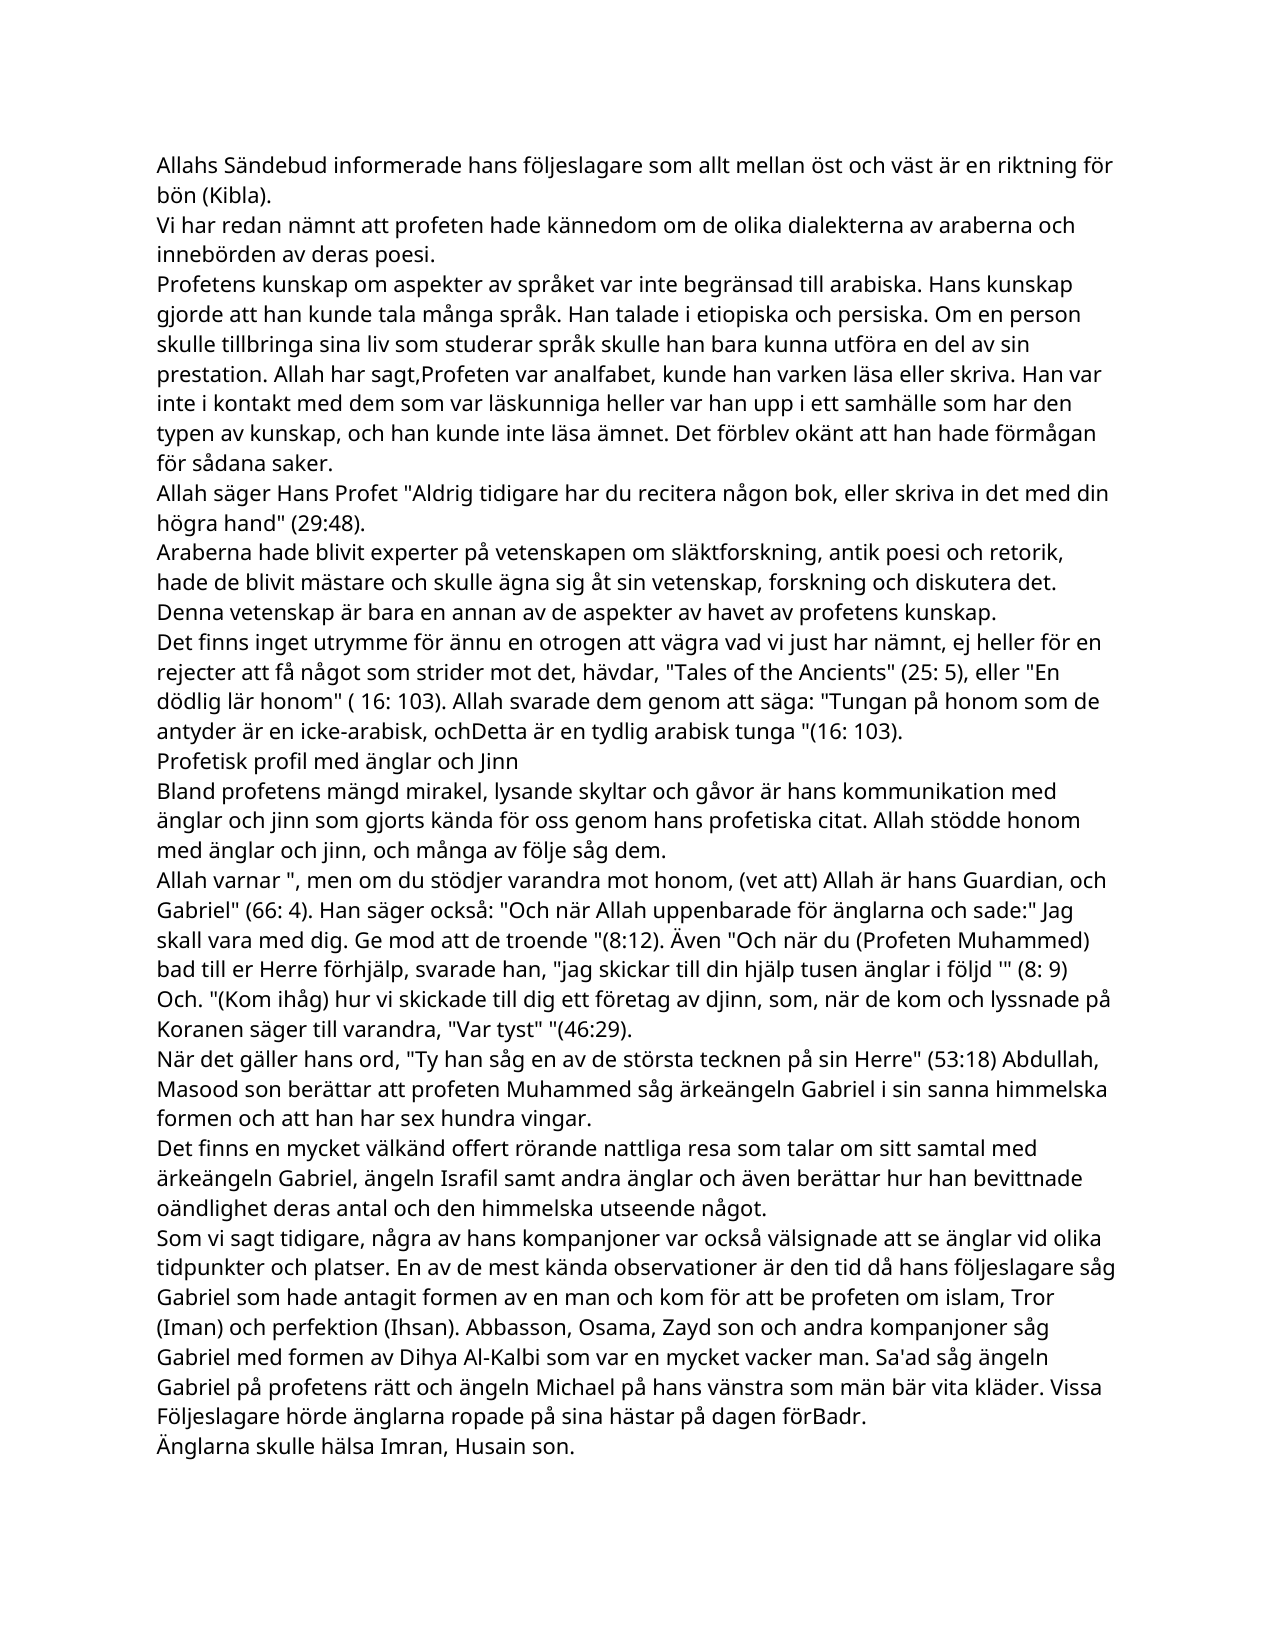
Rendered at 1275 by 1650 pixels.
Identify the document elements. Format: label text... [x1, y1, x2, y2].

text Allah varnar ", men om du stödjer varandra mot honom, (vet att) Allah är hans Guardian, och Gabriel" (66: 4). Han säger också: "Och när Allah uppenbarade för änglarna och sade:" Jag skall vara med dig. Ge mod att de troende "(8:12). Även "Och när du (Profeten Muhammed) bad till er Herre förhjälp, svarade han, "jag skickar till din hjälp tusen änglar i följd '" (8: 9) Och. "(Kom ihåg) hur vi skickade till dig ett företag av djinn, som, när de kom och lyssnade på Koranen säger till varandra, "Var tyst" "(46:29). [156, 865, 1118, 1044]
text Bland profetens mängd mirakel, lysande skyltar och gåvor är hans kommunikation med änglar och jinn som gjorts kända för oss genom hans profetiska citat. Allah stödde honom med änglar och jinn, och många av följe såg dem. [156, 776, 1118, 865]
text Allah säger Hans Profet "Aldrig tidigare har du recitera någon bok, eller skriva in det med din högra hand" (29:48). [156, 478, 1118, 537]
text Araberna hade blivit experter på vetenskapen om släktforskning, antik poesi och retorik, hade de blivit mästare och skulle ägna sig åt sin vetenskap, forskning och diskutera det. Denna vetenskap är bara en annan av de aspekter av havet av profetens kunskap. [156, 537, 1118, 627]
text Änglarna skulle hälsa Imran, Husain son. [156, 1431, 1118, 1461]
text Det finns en mycket välkänd offert rörande nattliga resa som talar om sitt samtal med ärkeängeln Gabriel, ängeln Israfil samt andra änglar och även berättar hur han bevittnade oändlighet deras antal och den himmelska utseende något. [156, 1133, 1118, 1222]
text Profetens kunskap om aspekter av språket var inte begränsad till arabiska. Hans kunskap gjorde att han kunde tala många språk. Han talade i etiopiska och persiska. Om en person skulle tillbringa sina liv som studerar språk skulle han bara kunna utföra en del av sin prestation. Allah har sagt,Profeten var analfabet, kunde han varken läsa eller skriva. Han var inte i kontakt med dem som var läskunniga heller var han upp i ett samhälle som har den typen av kunskap, och han kunde inte läsa ämnet. Det förblev okänt att han hade förmågan för sådana saker. [156, 269, 1118, 478]
text Det finns inget utrymme för ännu en otrogen att vägra vad vi just har nämnt, ej heller för en rejecter att få något som strider mot det, hävdar, "Tales of the Ancients" (25: 5), eller "En dödlig lär honom" ( 16: 103). Allah svarade dem genom att säga: "Tungan på honom som de antyder är en icke-arabisk, ochDetta är en tydlig arabisk tunga "(16: 103). [156, 627, 1118, 746]
text Vi har redan nämnt att profeten hade kännedom om de olika dialekterna av araberna och innebörden av deras poesi. [156, 209, 1118, 269]
text Allahs Sändebud informerade hans följeslagare som allt mellan öst och väst är en riktning för bön (Kibla). [156, 150, 1118, 209]
text Som vi sagt tidigare, några av hans kompanjoner var också välsignade att se änglar vid olika tidpunkter och platser. En av de mest kända observationer är den tid då hans följeslagare såg Gabriel som hade antagit formen av en man och kom för att be profeten om islam, Tror (Iman) och perfektion (Ihsan). Abbasson, Osama, Zayd son och andra kompanjoner såg Gabriel med formen av Dihya Al-Kalbi som var en mycket vacker man. Sa'ad såg ängeln Gabriel på profetens rätt och ängeln Michael på hans vänstra som män bär vita kläder. Vissa Följeslagare hörde änglarna ropade på sina hästar på dagen förBadr. [156, 1222, 1118, 1431]
text När det gäller hans ord, "Ty han såg en av de största tecknen på sin Herre" (53:18) Abdullah, Masood son berättar att profeten Muhammed såg ärkeängeln Gabriel i sin sanna himmelska formen och att han har sex hundra vingar. [156, 1044, 1118, 1133]
text Profetisk profil med änglar och Jinn [156, 746, 1118, 776]
